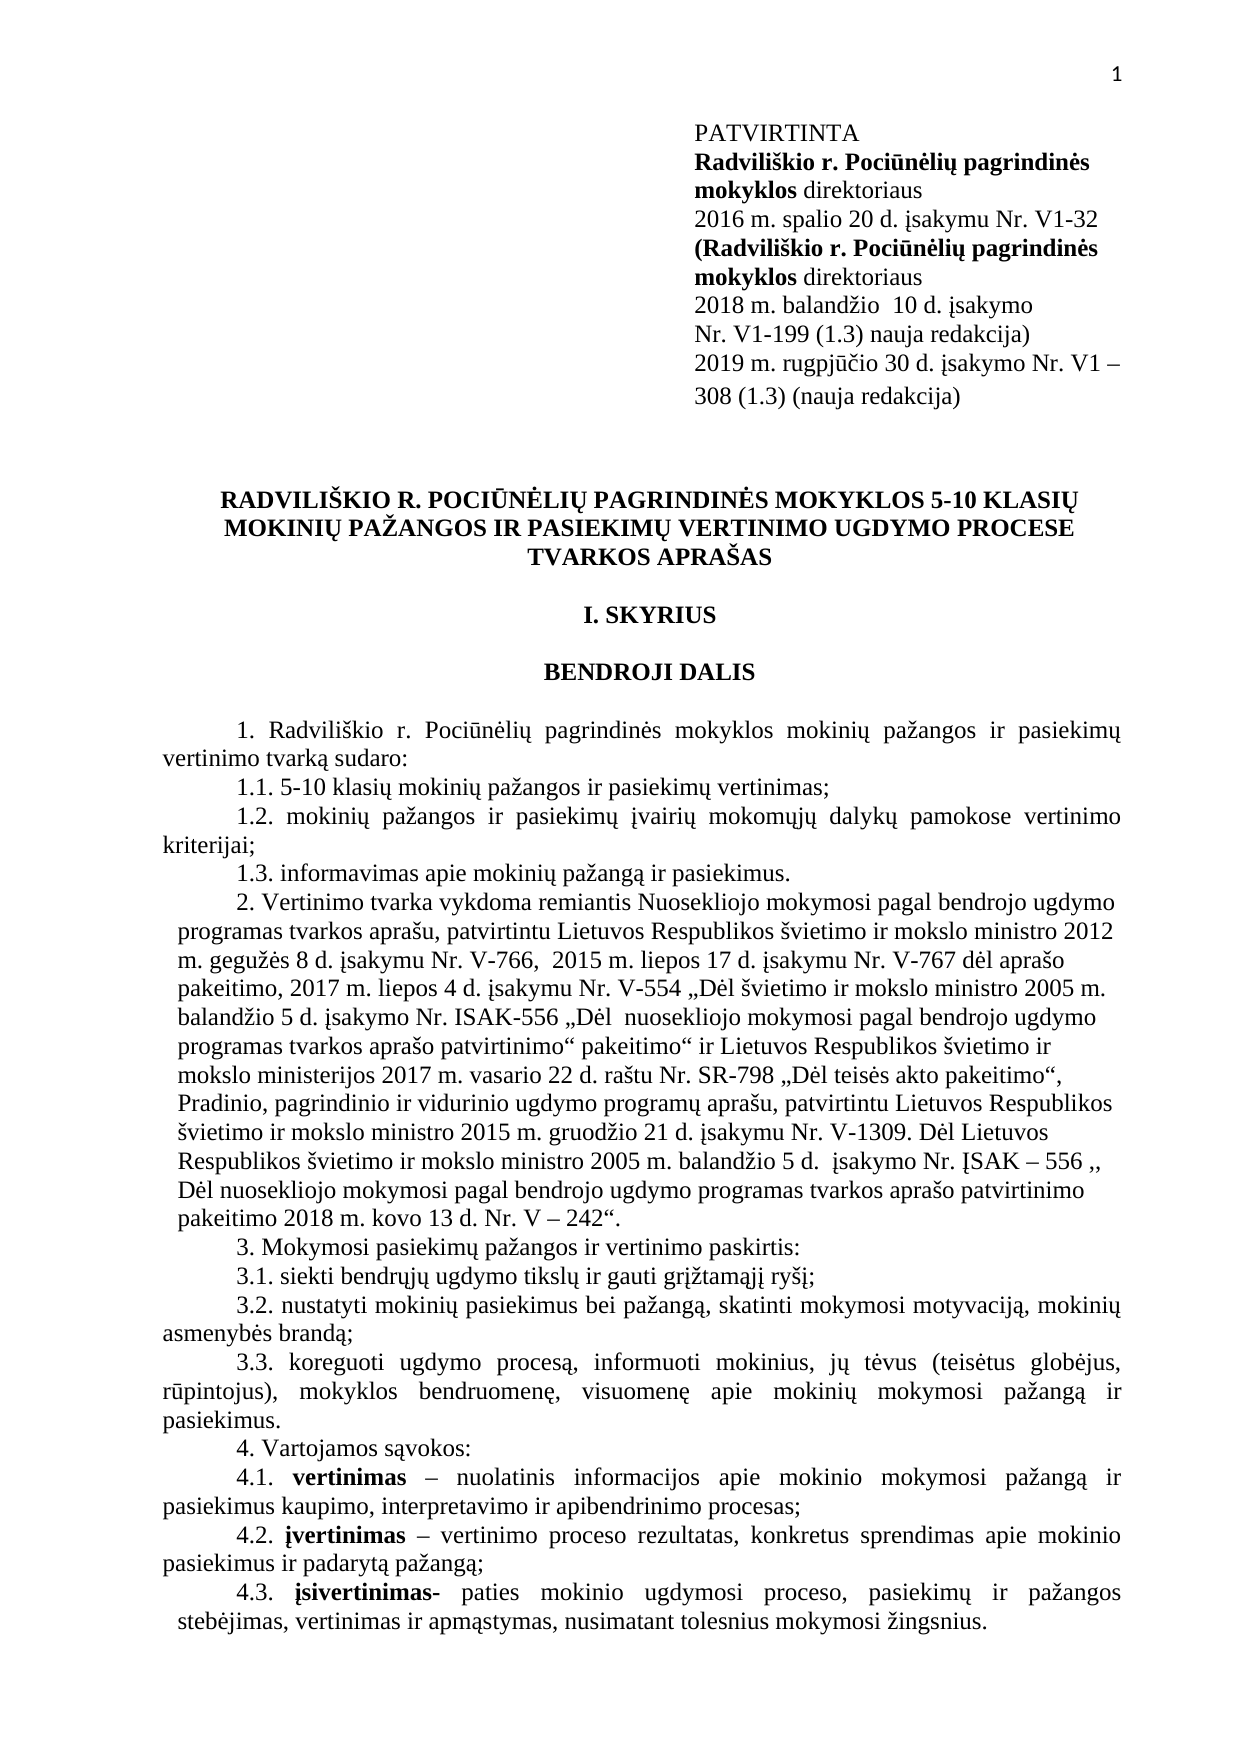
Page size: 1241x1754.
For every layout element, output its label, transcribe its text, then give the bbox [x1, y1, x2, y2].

text 3.1. siekti bendrųjų ugdymo tikslų ir gauti grįžtamąjį ryšį; [162, 1261, 1122, 1290]
text 4.3. įsivertinimas- paties mokinio ugdymosi proceso, pasiekimų ir pažangos stebėjimas, vertinimas ir apmąstymas, nusimatant tolesnius mokymosi žingsnius. [177, 1577, 1122, 1635]
text 1.3. informavimas apie mokinių pažangą ir pasiekimus. [162, 858, 1122, 887]
subtitle (Radviliškio r. Pociūnėlių pagrindinės mokyklos direktoriaus [694, 233, 1122, 291]
text I. SKYRIUS [177, 600, 1122, 628]
text 2019 m. rugpjūčio 30 d. įsakymo Nr. V1 – 308 (1.3) (nauja redakcija) [694, 348, 1122, 410]
subtitle Nr. V1-199 (1.3) nauja redakcija) [694, 319, 1122, 348]
text 4.2. įvertinimas – vertinimo proceso rezultatas, konkretus sprendimas apie mokinio pasiekimus ir padarytą pažangą; [162, 1520, 1122, 1577]
text 3.3. koreguoti ugdymo procesą, informuoti mokinius, jų tėvus (teisėtus globėjus, rūpintojus), mokyklos bendruomenę, visuomenę apie mokinių mokymosi pažangą ir pasiekimus. [162, 1347, 1122, 1433]
text 2. Vertinimo tvarka vykdoma remiantis Nuosekliojo mokymosi pagal bendrojo ugdymo programas tvarkos aprašu, patvirtintu Lietuvos Respublikos švietimo ir mokslo ministro 2012 m. gegužės 8 d. įsakymu Nr. V-766, 2015 m. liepos 17 d. įsakymu Nr. V-767 dėl aprašo pakeitimo, 2017 m. liepos 4 d. įsakymu Nr. V-554 „Dėl švietimo ir mokslo ministro 2005 m. balandžio 5 d. įsakymo Nr. ISAK-556 „Dėl nuosekliojo mokymosi pagal bendrojo ugdymo programas tvarkos aprašo patvirtinimo“ pakeitimo“ ir Lietuvos Respublikos švietimo ir mokslo ministerijos 2017 m. vasario 22 d. raštu Nr. SR-798 „Dėl teisės akto pakeitimo“, Pradinio, pagrindinio ir vidurinio ugdymo programų aprašu, patvirtintu Lietuvos Respublikos švietimo ir mokslo ministro 2015 m. gruodžio 21 d. įsakymu Nr. V-1309. Dėl Lietuvos Respublikos švietimo ir mokslo ministro 2005 m. balandžio 5 d. įsakymo Nr. ĮSAK – 556 ,, Dėl nuosekliojo mokymosi pagal bendrojo ugdymo programas tvarkos aprašo patvirtinimo pakeitimo 2018 m. kovo 13 d. Nr. V – 242“. [177, 887, 1122, 1232]
subtitle 2018 m. balandžio 10 d. įsakymo [694, 291, 1122, 319]
subtitle Radviliškio r. Pociūnėlių pagrindinės mokyklos direktoriaus [694, 147, 1122, 204]
text TVARKOS APRAŠAS [177, 542, 1122, 571]
text 4.1. vertinimas – nuolatinis informacijos apie mokinio mokymosi pažangą ir pasiekimus kaupimo, interpretavimo ir apibendrinimo procesas; [162, 1462, 1122, 1520]
text MOKINIŲ PAŽANGOS IR PASIEKIMŲ VERTINIMO UGDYMO PROCESE [177, 513, 1122, 542]
text 4. Vartojamos sąvokos: [162, 1433, 1122, 1462]
subtitle PATVIRTINTA [694, 118, 1122, 147]
text 1. Radviliškio r. Pociūnėlių pagrindinės mokyklos mokinių pažangos ir pasiekimų vertinimo tvarką sudaro: [162, 715, 1122, 772]
text BENDROJI DALIS [177, 657, 1122, 686]
text 1.2. mokinių pažangos ir pasiekimų įvairių mokomųjų dalykų pamokose vertinimo kriterijai; [162, 801, 1122, 858]
text 1.1. 5-10 klasių mokinių pažangos ir pasiekimų vertinimas; [162, 772, 1122, 801]
text 3. Mokymosi pasiekimų pažangos ir vertinimo paskirtis: [162, 1232, 1122, 1261]
text RADVILIŠKIO R. POCIŪNĖLIŲ PAGRINDINĖS MOKYKLOS 5-10 KLASIŲ [177, 485, 1122, 513]
text 3.2. nustatyti mokinių pasiekimus bei pažangą, skatinti mokymosi motyvaciją, mokinių asmenybės brandą; [162, 1290, 1122, 1347]
subtitle 2016 m. spalio 20 d. įsakymu Nr. V1-32 [694, 204, 1122, 233]
